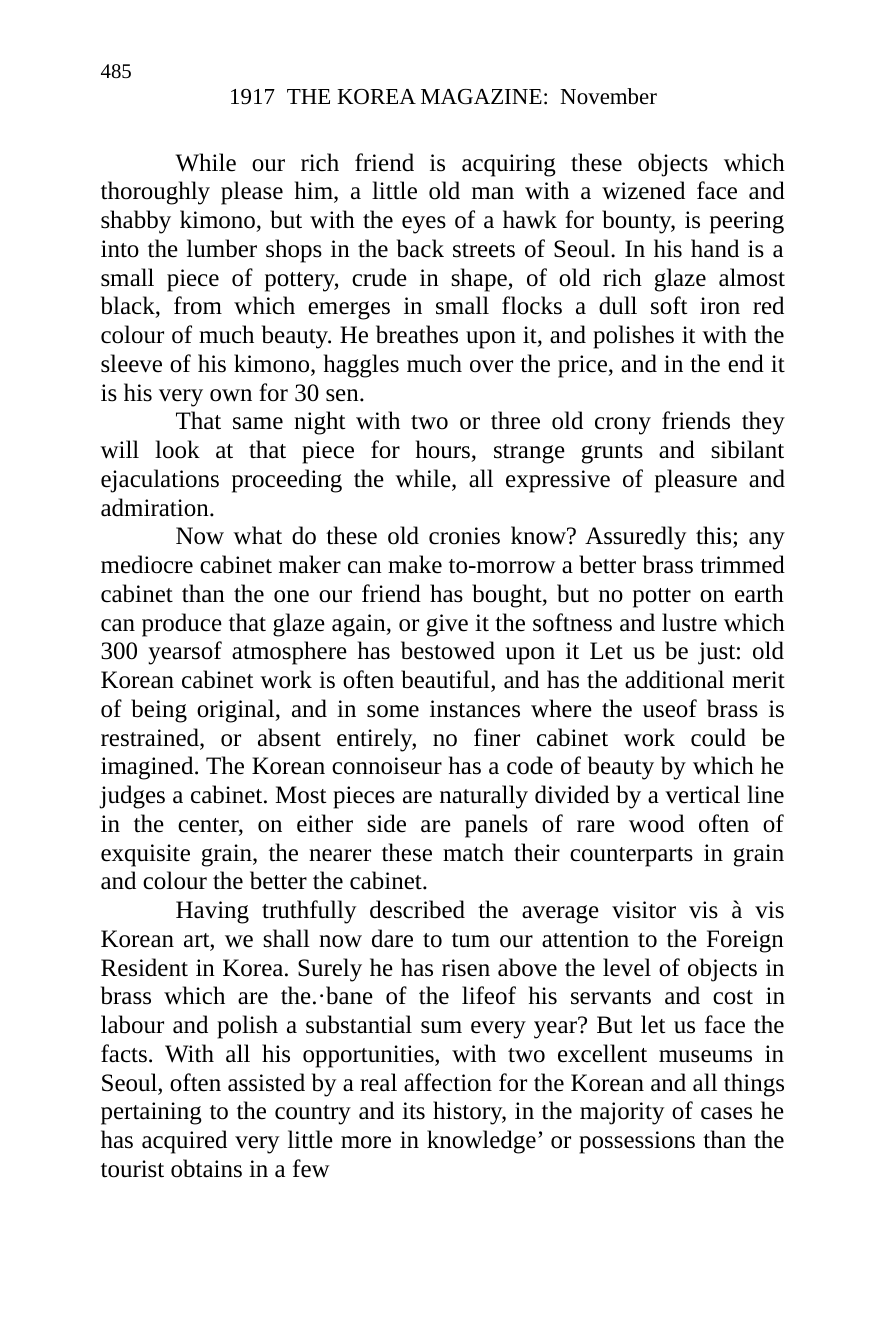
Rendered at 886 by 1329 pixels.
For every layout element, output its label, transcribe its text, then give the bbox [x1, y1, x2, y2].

text Having truthfully described the average visitor vis à vis Korean art, we shall now dare to tum our attention to the Foreign Resident in Korea. Surely he has risen above the level of objects in brass which are the.·bane of the lifeof his servants and cost in labour and polish a substantial sum every year? But let us face the facts. With all his opportunities, with two excellent museums in Seoul, often assisted by a real affection for the Korean and all things pertaining to the country and its history, in the majority of cases he has acquired very little more in knowledge’ or possessions than the tourist obtains in a few [100, 895, 786, 1183]
text While our rich friend is acquiring these objects which thoroughly please him, a little old man with a wizened face and shabby kimono, but with the eyes of a hawk for bounty, is peering into the lumber shops in the back streets of Seoul. In his hand is a small piece of pottery, crude in shape, of old rich glaze almost black, from which emerges in small flocks a dull soft iron red colour of much beauty. He breathes upon it, and polishes it with the sleeve of his kimono, haggles much over the price, and in the end it is his very own for 30 sen. [100, 148, 786, 406]
text That same night with two or three old crony friends they will look at that piece for hours, strange grunts and sibilant ejaculations proceeding the while, all expressive of pleasure and admiration. [100, 406, 786, 521]
text Now what do these old cronies know? Assuredly this; any mediocre cabinet maker can make to-morrow a better brass trimmed cabinet than the one our friend has bought, but no potter on earth can produce that glaze again, or give it the softness and lustre which 300 yearsof atmosphere has bestowed upon it Let us be just: old Korean cabinet work is often beautiful, and has the additional merit of being original, and in some instances where the useof brass is restrained, or absent entirely, no finer cabinet work could be imagined. The Korean connoiseur has a code of beauty by which he judges a cabinet. Most pieces are naturally divided by a vertical line in the center, on either side are panels of rare wood often of exquisite grain, the nearer these match their counterparts in grain and colour the better the cabinet. [100, 521, 786, 895]
